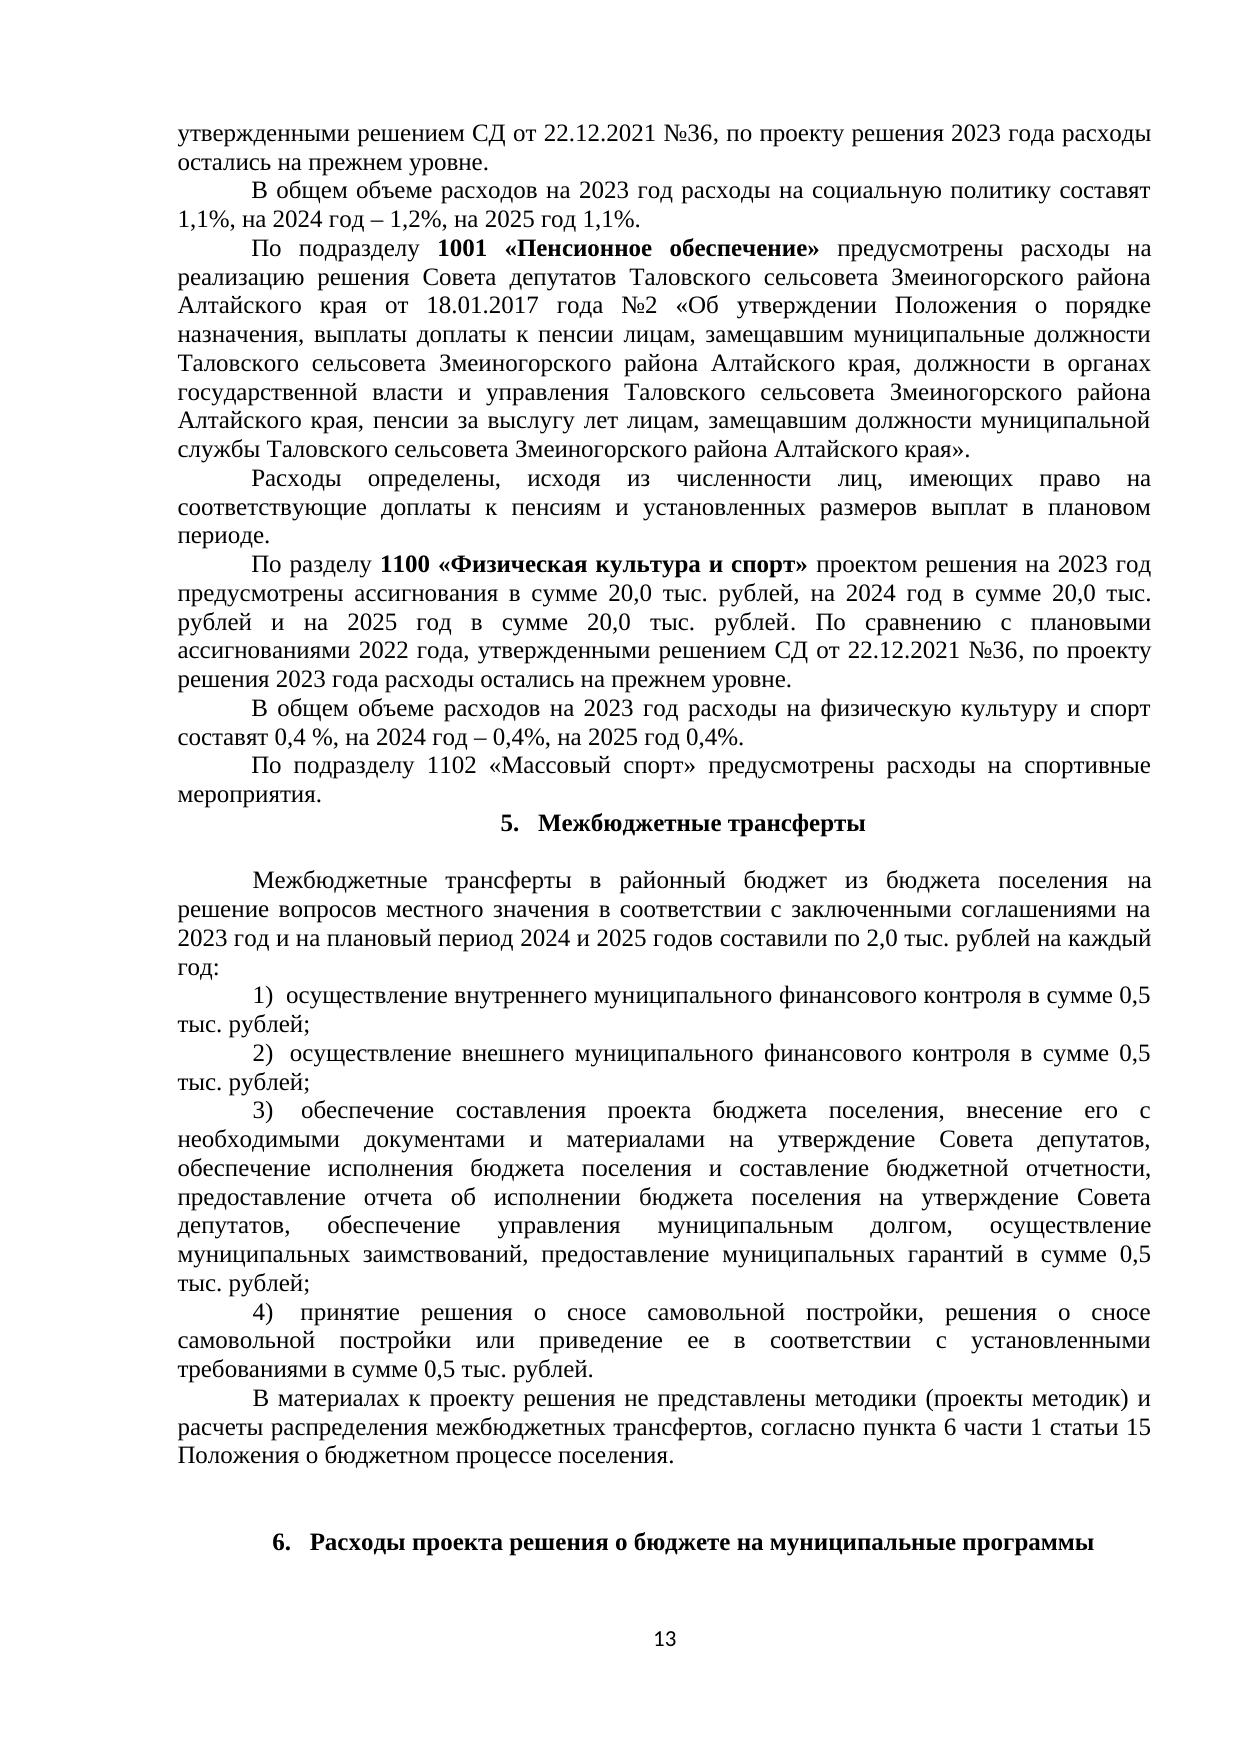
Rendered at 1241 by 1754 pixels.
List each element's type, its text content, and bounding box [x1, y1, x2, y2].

list Межбюджетные трансферты [215, 808, 1152, 837]
text В материалах к проекту решения не представлены методики (проекты методик) и расчеты распределения межбюджетных трансфертов, согласно пункта 6 части 1 статьи 15 Положения о бюджетном процессе поселения. [177, 1383, 1152, 1469]
text По разделу 1100 «Физическая культура и спорт» проектом решения на 2023 год предусмотрены ассигнования в сумме 20,0 тыс. рублей, на 2024 год в сумме 20,0 тыс. рублей и на 2025 год в сумме 20,0 тыс. рублей. По сравнению с плановыми ассигнованиями 2022 года, утвержденными решением СД от 22.12.2021 №36, по проекту решения 2023 года расходы остались на прежнем уровне. [177, 549, 1152, 693]
text Расходы определены, исходя из численности лиц, имеющих право на соответствующие доплаты к пенсиям и установленных размеров выплат в плановом периоде. [177, 463, 1152, 549]
text В общем объеме расходов на 2023 год расходы на социальную политику составят 1,1%, на 2024 год – 1,2%, на 2025 год 1,1%. [177, 176, 1152, 233]
text 3) обеспечение составления проекта бюджета поселения, внесение его с необходимыми документами и материалами на утверждение Совета депутатов, обеспечение исполнения бюджета поселения и составление бюджетной отчетности, предоставление отчета об исполнении бюджета поселения на утверждение Совета депутатов, обеспечение управления муниципальным долгом, осуществление муниципальных заимствований, предоставление муниципальных гарантий в сумме 0,5 тыс. рублей; [177, 1096, 1152, 1297]
text По подразделу 1001 «Пенсионное обеспечение» предусмотрены расходы на реализацию решения Совета депутатов Таловского сельсовета Змеиногорского района Алтайского края от 18.01.2017 года №2 «Об утверждении Положения о порядке назначения, выплаты доплаты к пенсии лицам, замещавшим муниципальные должности Таловского сельсовета Змеиногорского района Алтайского края, должности в органах государственной власти и управления Таловского сельсовета Змеиногорского района Алтайского края, пенсии за выслугу лет лицам, замещавшим должности муниципальной службы Таловского сельсовета Змеиногорского района Алтайского края». [177, 233, 1152, 463]
text По подразделу 1102 «Массовый спорт» предусмотрены расходы на спортивные мероприятия. [177, 751, 1152, 808]
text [177, 118, 1152, 176]
text 1) осуществление внутреннего муниципального финансового контроля в сумме 0,5 тыс. рублей; [177, 981, 1152, 1038]
text 2) осуществление внешнего муниципального финансового контроля в сумме 0,5 тыс. рублей; [177, 1038, 1152, 1096]
text В общем объеме расходов на 2023 год расходы на физическую культуру и спорт составят 0,4 %, на 2024 год – 0,4%, на 2025 год 0,4%. [177, 693, 1152, 751]
text 4) принятие решения о сносе самовольной постройки, решения о сносе самовольной постройки или приведение ее в соответствии с установленными требованиями в сумме 0,5 тыс. рублей. [177, 1297, 1152, 1383]
text Межбюджетные трансферты в районный бюджет из бюджета поселения на решение вопросов местного значения в соответствии с заключенными соглашениями на 2023 год и на плановый период 2024 и 2025 годов составили по 2,0 тыс. рублей на каждый год: [177, 866, 1152, 981]
list Расходы проекта решения о бюджете на муниципальные программы [215, 1527, 1152, 1556]
